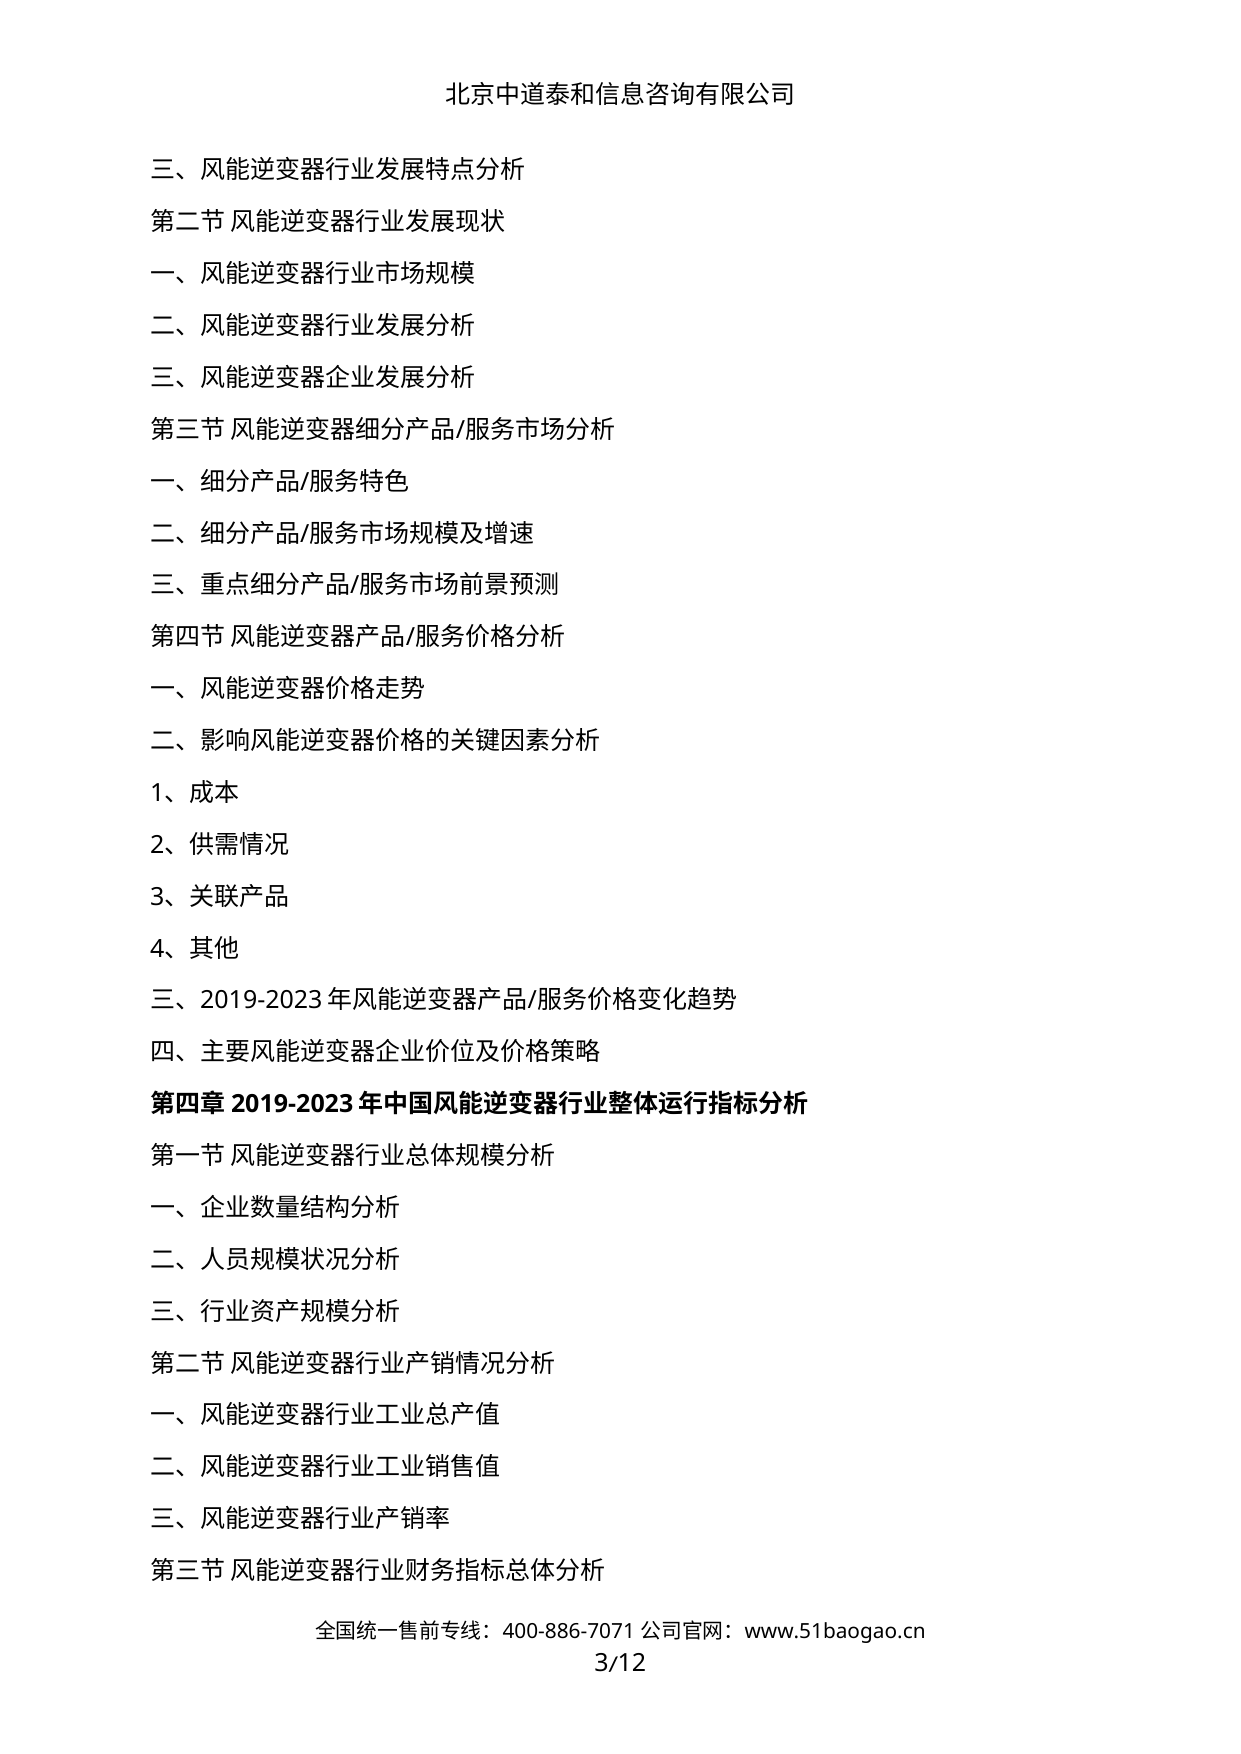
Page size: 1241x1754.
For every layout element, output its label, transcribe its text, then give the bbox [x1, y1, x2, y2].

text 2、供需情况 [150, 824, 1090, 861]
text 二、细分产品/服务市场规模及增速 [150, 513, 1090, 549]
text 第四节 风能逆变器产品/服务价格分析 [150, 617, 1090, 653]
text 4、其他 [150, 928, 1090, 964]
text 三、2019-2023年风能逆变器产品/服务价格变化趋势 [150, 980, 1090, 1016]
text 三、风能逆变器行业发展特点分析 [150, 150, 1090, 186]
text 一、风能逆变器行业工业总产值 [150, 1395, 1090, 1431]
text 二、影响风能逆变器价格的关键因素分析 [150, 721, 1090, 757]
text 三、重点细分产品/服务市场前景预测 [150, 565, 1090, 601]
text 1、成本 [150, 772, 1090, 809]
text 三、行业资产规模分析 [150, 1291, 1090, 1327]
text 三、风能逆变器企业发展分析 [150, 357, 1090, 394]
text 一、企业数量结构分析 [150, 1187, 1090, 1224]
text 四、主要风能逆变器企业价位及价格策略 [150, 1032, 1090, 1068]
text 一、风能逆变器行业市场规模 [150, 254, 1090, 290]
text 二、风能逆变器行业工业销售值 [150, 1447, 1090, 1483]
text 第三节 风能逆变器细分产品/服务市场分析 [150, 409, 1090, 446]
text 第二节 风能逆变器行业发展现状 [150, 202, 1090, 238]
text 二、风能逆变器行业发展分析 [150, 306, 1090, 342]
text 三、风能逆变器行业产销率 [150, 1499, 1090, 1535]
text 第三节 风能逆变器行业财务指标总体分析 [150, 1551, 1090, 1587]
text 第一节 风能逆变器行业总体规模分析 [150, 1136, 1090, 1172]
text 一、细分产品/服务特色 [150, 461, 1090, 497]
text 第二节 风能逆变器行业产销情况分析 [150, 1343, 1090, 1379]
text 3、关联产品 [150, 876, 1090, 912]
text 第四章 2019-2023年中国风能逆变器行业整体运行指标分析 [150, 1084, 1090, 1120]
text 二、人员规模状况分析 [150, 1239, 1090, 1276]
text 一、风能逆变器价格走势 [150, 669, 1090, 705]
